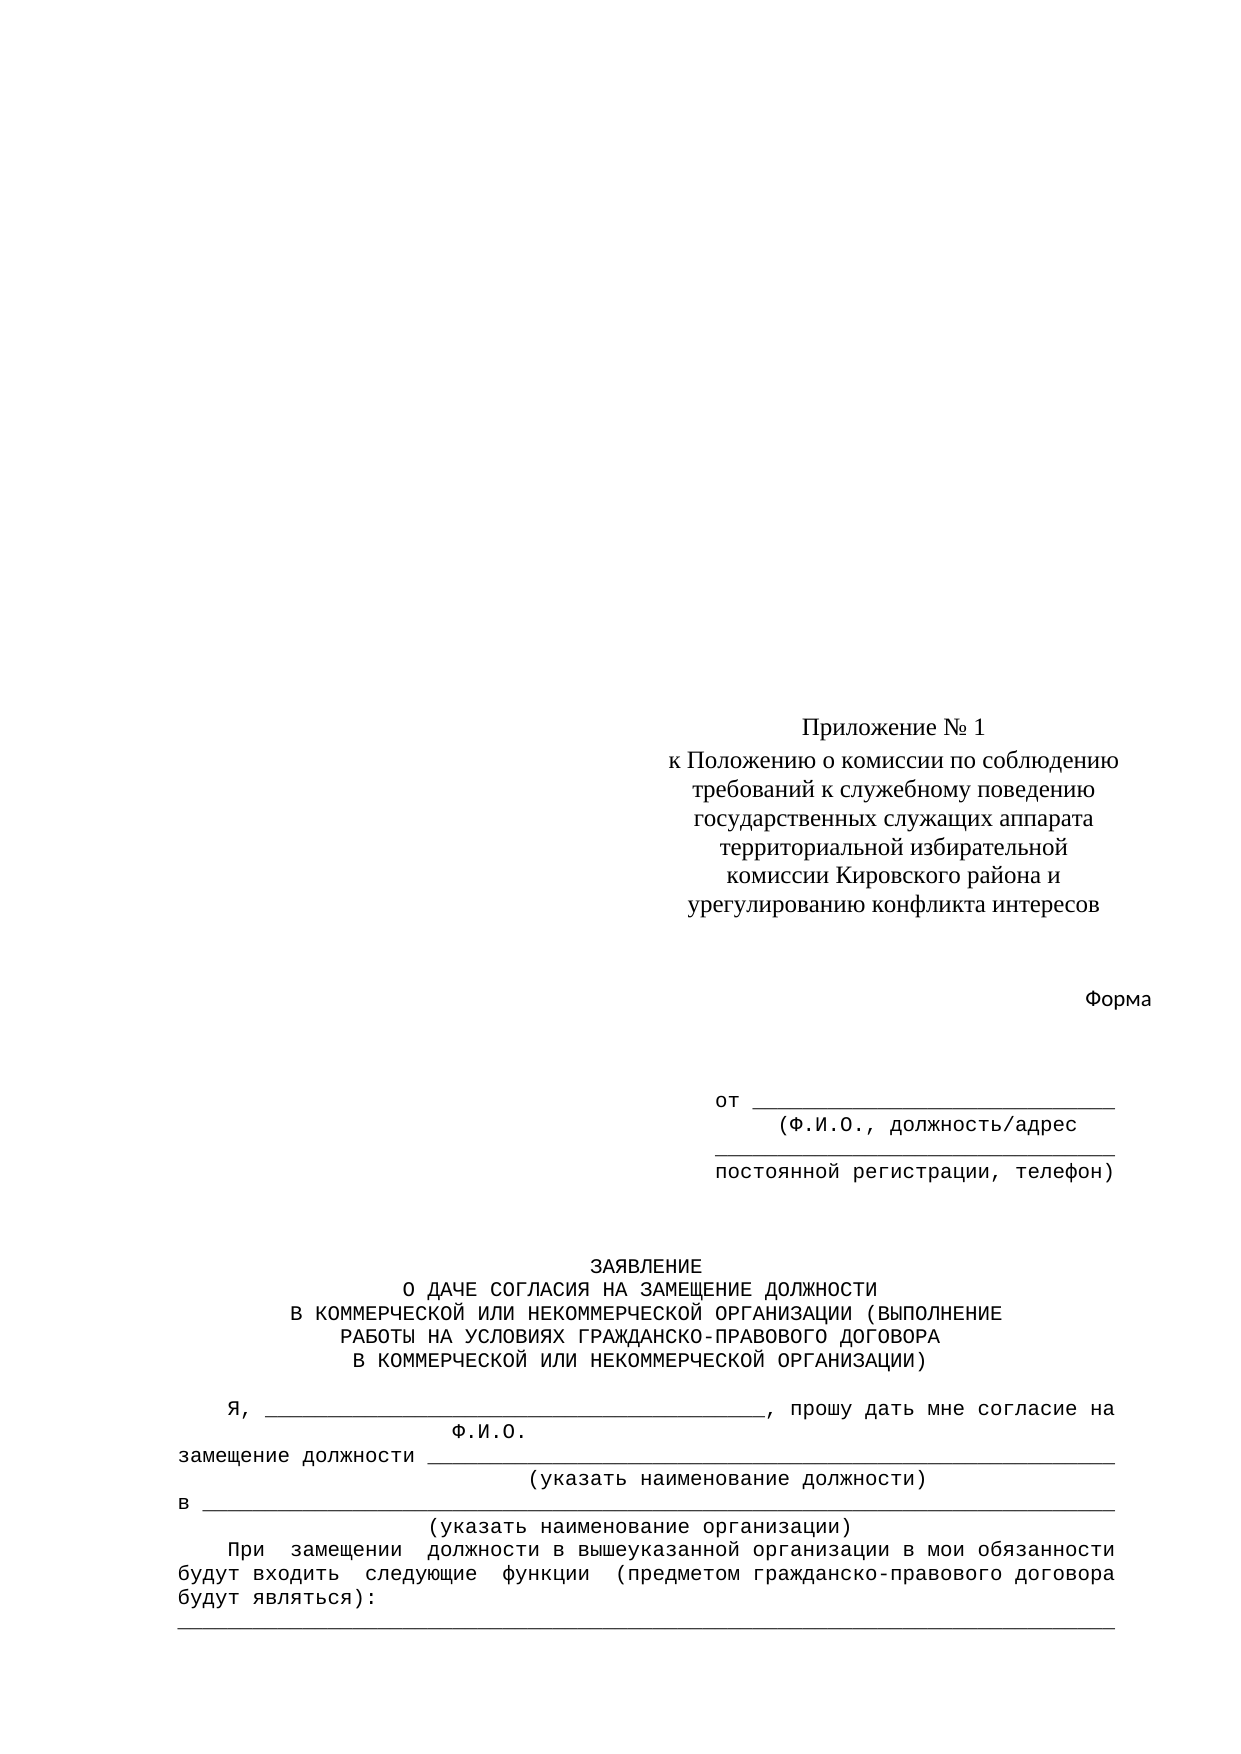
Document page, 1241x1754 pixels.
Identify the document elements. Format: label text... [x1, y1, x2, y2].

text постоянной регистрации, телефон) [177, 1161, 1152, 1185]
text (указать наименование должности) [177, 1468, 1152, 1492]
text (Ф.И.О., должность/адрес [177, 1114, 1152, 1137]
text При замещении должности в вышеуказанной организации в мои обязанности [177, 1539, 1152, 1563]
text комиссии Кировского района и урегулированию конфликта интересов [636, 861, 1152, 918]
text Форма [177, 984, 1152, 1012]
text будут являться): [177, 1587, 1152, 1610]
text Ф.И.О. [177, 1421, 1152, 1445]
text к Положению о комиссии по соблюдению требований к служебному поведению государственных служащих аппарата территориальной избирательной [636, 746, 1152, 861]
text ________________________________ [177, 1137, 1152, 1161]
text О ДАЧЕ СОГЛАСИЯ НА ЗАМЕЩЕНИЕ ДОЛЖНОСТИ [177, 1279, 1152, 1303]
text в _________________________________________________________________________ [177, 1492, 1152, 1516]
text РАБОТЫ НА УСЛОВИЯХ ГРАЖДАНСКО-ПРАВОВОГО ДОГОВОРА [177, 1327, 1152, 1350]
text Приложение № 1 [636, 712, 1152, 741]
text от _____________________________ [177, 1090, 1152, 1114]
text (указать наименование организации) [177, 1516, 1152, 1539]
text В КОММЕРЧЕСКОЙ ИЛИ НЕКОММЕРЧЕСКОЙ ОРГАНИЗАЦИИ) [177, 1350, 1152, 1374]
text замещение должности _______________________________________________________ [177, 1445, 1152, 1468]
text ___________________________________________________________________________ [177, 1610, 1152, 1634]
text Я, ________________________________________, прошу дать мне согласие на [177, 1397, 1152, 1421]
text ЗАЯВЛЕНИЕ [177, 1256, 1152, 1279]
text будут входить следующие функции (предметом гражданско-правового договора [177, 1563, 1152, 1587]
text В КОММЕРЧЕСКОЙ ИЛИ НЕКОММЕРЧЕСКОЙ ОРГАНИЗАЦИИ (ВЫПОЛНЕНИЕ [177, 1303, 1152, 1327]
